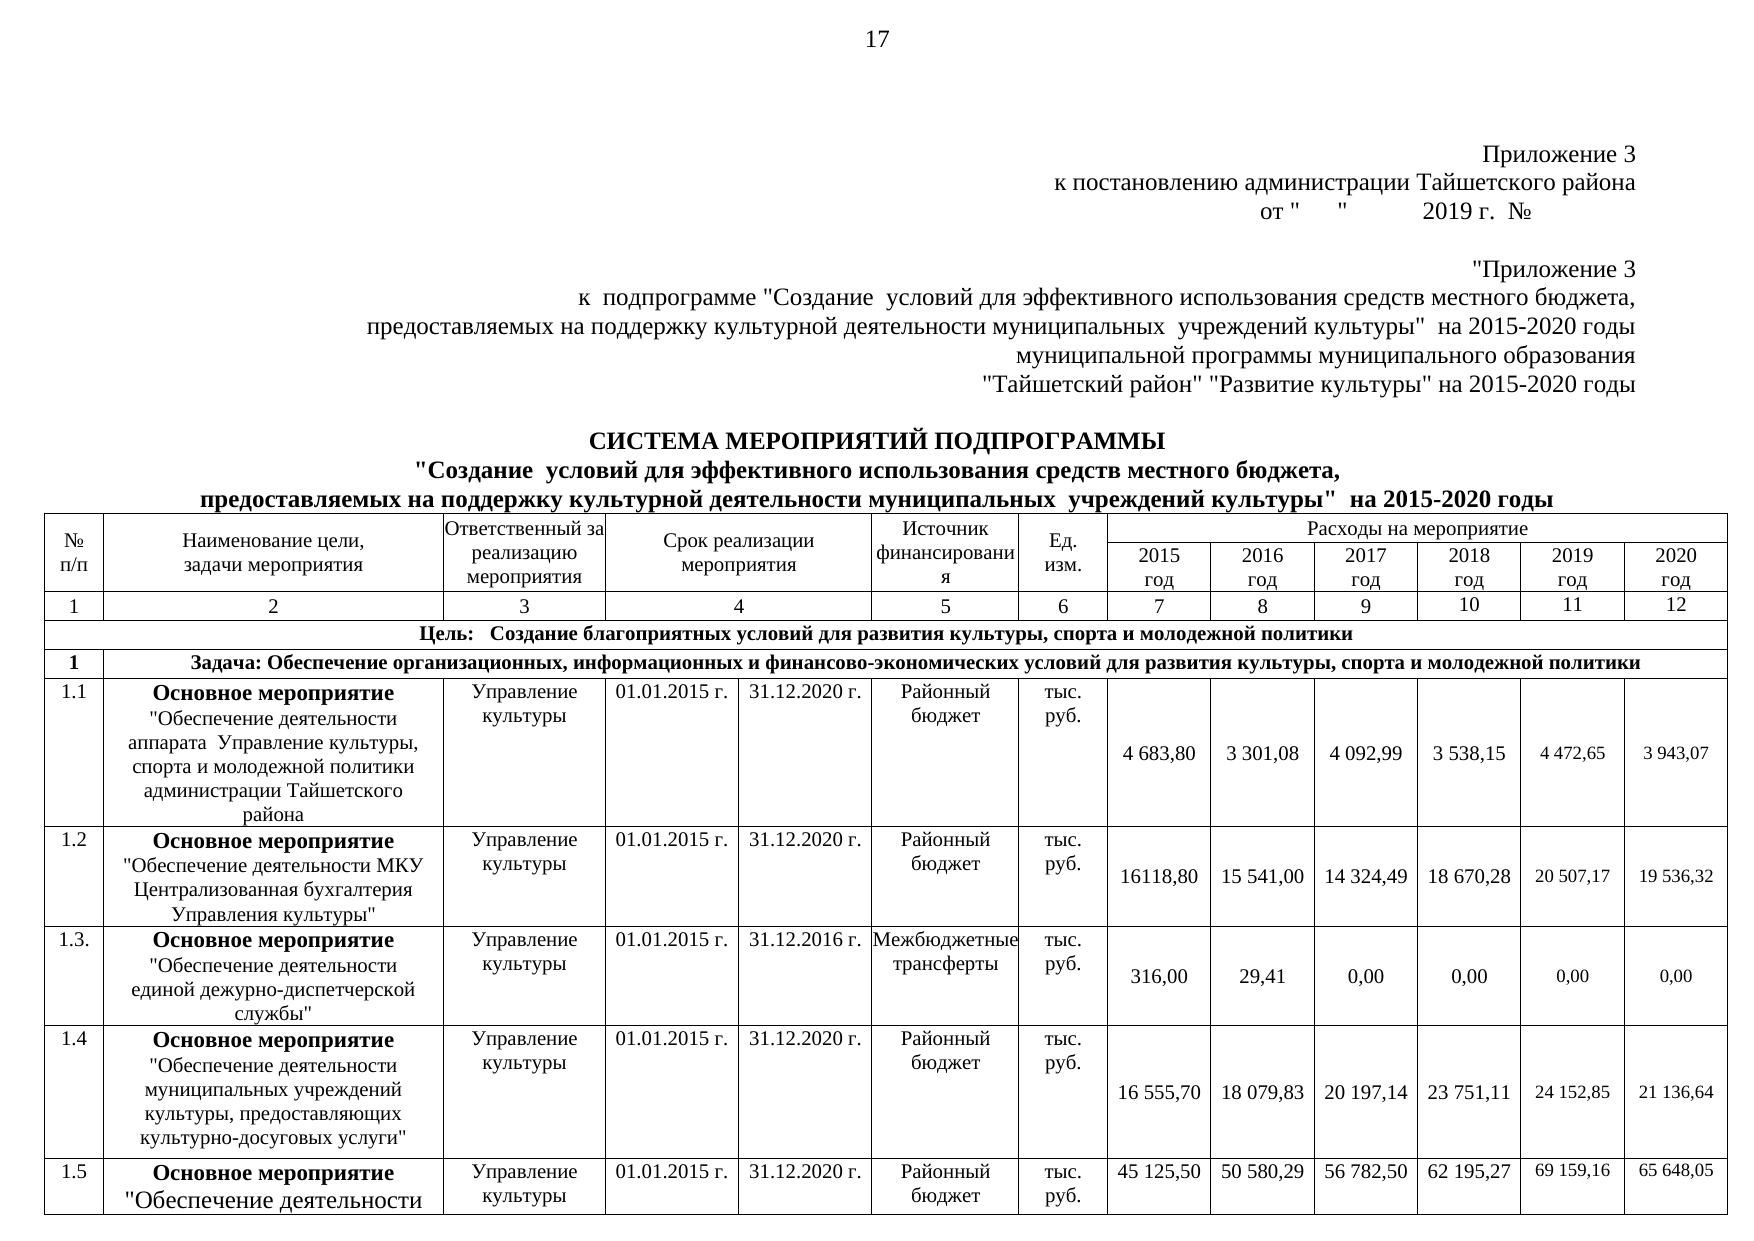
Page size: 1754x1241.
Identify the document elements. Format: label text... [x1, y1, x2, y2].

table_cell 31.12.2016 г. [739, 927, 871, 1025]
table_header № п/п [45, 514, 103, 591]
table_cell 31.12.2020 г. [739, 1026, 871, 1157]
text муниципальной программы муниципального образования [118, 340, 1636, 369]
table_cell 1 [45, 650, 103, 678]
table_cell Основное мероприятие "Обеспечение деятельности единой дежурно-диспетчерской службы" [104, 927, 443, 1025]
table_cell 316,00 [1108, 927, 1210, 1025]
table_cell 14 324,49 [1315, 827, 1417, 926]
table_cell Районный бюджет [872, 679, 1018, 826]
table_cell Районный бюджет [872, 1026, 1018, 1157]
table_cell 0,00 [1315, 927, 1417, 1025]
table_cell Цель: Создание благоприятных условий для развития культуры, спорта и молодежной политики [45, 621, 1727, 649]
table_cell 01.01.2015 г. [606, 679, 738, 826]
table_cell Основное мероприятие "Обеспечение деятельности муниципальных учреждений культуры, предоставляющих культурно-досуговых услуги" [104, 1026, 443, 1157]
table_cell 2018 год [1418, 543, 1520, 591]
table_cell Управление культуры [444, 1159, 605, 1214]
table_cell 15 541,00 [1211, 827, 1314, 926]
table_cell 2 [104, 592, 443, 620]
table_cell 45 125,50 [1108, 1159, 1210, 1214]
table_cell 01.01.2015 г. [606, 927, 738, 1025]
table_cell тыс. руб. [1019, 827, 1107, 926]
text Приложение 3 [118, 139, 1636, 167]
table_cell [104, 1159, 443, 1214]
table_cell 1.4 [45, 1026, 103, 1157]
table_cell 1.2 [45, 827, 103, 926]
table_cell 4 [606, 592, 871, 620]
table_cell Управление культуры [444, 679, 605, 826]
table_cell 7 [1108, 592, 1210, 620]
table_cell тыс. руб. [1019, 679, 1107, 826]
table_header Расходы на мероприятие [1108, 514, 1727, 542]
table_cell 20 197,14 [1315, 1026, 1417, 1157]
table_cell Управление культуры [444, 1026, 605, 1157]
table_cell 16 555,70 [1108, 1026, 1210, 1157]
table_cell 1.5 [45, 1159, 103, 1214]
table_cell 2015 год [1108, 543, 1210, 591]
table_cell 19 536,32 [1625, 827, 1727, 926]
table_cell 56 782,50 [1315, 1159, 1417, 1214]
table_cell 18 079,83 [1211, 1026, 1314, 1157]
table_cell 3 538,15 [1418, 679, 1520, 826]
table_cell 5 [872, 592, 1018, 620]
table_cell 8 [1211, 592, 1314, 620]
table_cell тыс. руб. [1019, 1159, 1107, 1214]
table_cell 23 751,11 [1418, 1026, 1520, 1157]
table_cell 65 648,05 [1625, 1159, 1727, 1214]
table_cell 62 195,27 [1418, 1159, 1520, 1214]
text от " " 2019 г. № [118, 196, 1636, 225]
table_cell 50 580,29 [1211, 1159, 1314, 1214]
table_cell 3 [444, 592, 605, 620]
table_cell 16118,80 [1108, 827, 1210, 926]
table_cell 0,00 [1521, 927, 1624, 1025]
table_cell 2019 год [1521, 543, 1624, 591]
text к подпрограмме "Создание условий для эффективного использования средств местного бюджета, [118, 282, 1636, 311]
table_cell 1.1 [45, 679, 103, 826]
table_cell Межбюджетные трансферты [872, 927, 1018, 1025]
table_cell 4 092,99 [1315, 679, 1417, 826]
table_cell 69 159,16 [1521, 1159, 1624, 1214]
table_cell 31.12.2020 г. [739, 827, 871, 926]
table_cell 01.01.2015 г. [606, 1159, 738, 1214]
table_cell Районный бюджет [872, 827, 1018, 926]
table_cell тыс. руб. [1019, 927, 1107, 1025]
table_cell 01.01.2015 г. [606, 1026, 738, 1157]
table_cell 2017 год [1315, 543, 1417, 591]
table_header Источник финансирования [872, 514, 1018, 591]
table_cell 11 [1521, 592, 1624, 620]
table_cell Управление культуры [444, 827, 605, 926]
table_cell Задача: Обеспечение организационных, информационных и финансово-экономических условий для развития культуры, спорта и молодежной политики [104, 650, 1727, 678]
table_cell 21 136,64 [1625, 1026, 1727, 1157]
table_cell 24 152,85 [1521, 1026, 1624, 1157]
text предоставляемых на поддержку культурной деятельности муниципальных учреждений культуры" на 2015-2020 годы [118, 311, 1636, 340]
text к постановлению администрации Тайшетского района [118, 167, 1636, 196]
table_cell 2016 год [1211, 543, 1314, 591]
table_cell Районный бюджет [872, 1159, 1018, 1214]
table_header Срок реализации мероприятия [606, 514, 871, 591]
table_cell 4 472,65 [1521, 679, 1624, 826]
table_cell 0,00 [1418, 927, 1520, 1025]
table_cell 1 [45, 592, 103, 620]
table_cell 12 [1625, 592, 1727, 620]
table_header Ответственный за реализацию мероприятия [444, 514, 605, 591]
table_cell 10 [1418, 592, 1520, 620]
table_cell 2020 год [1625, 543, 1727, 591]
table_cell 29,41 [1211, 927, 1314, 1025]
table_cell 9 [1315, 592, 1417, 620]
text СИСТЕМА МЕРОПРИЯТИЙ ПОДПРОГРАММЫ [118, 426, 1636, 455]
table_cell Основное мероприятие "Обеспечение деятельности МКУ Централизованная бухгалтерия Управления культуры" [104, 827, 443, 926]
text "Тайшетский район" "Развитие культуры" на 2015-2020 годы [118, 369, 1636, 397]
table_cell 18 670,28 [1418, 827, 1520, 926]
table_cell 3 301,08 [1211, 679, 1314, 826]
text предоставляемых на поддержку культурной деятельности муниципальных учреждений культуры" на 2015-2020 годы [118, 484, 1636, 512]
table_header Наименование цели, задачи мероприятия [104, 514, 443, 591]
table_cell 4 683,80 [1108, 679, 1210, 826]
table_cell 6 [1019, 592, 1107, 620]
table_cell 01.01.2015 г. [606, 827, 738, 926]
table_cell Управление культуры [444, 927, 605, 1025]
table_header Ед. изм. [1019, 514, 1107, 591]
table_cell 1.3. [45, 927, 103, 1025]
text "Приложение 3 [118, 254, 1636, 282]
table_cell 3 943,07 [1625, 679, 1727, 826]
table_cell 31.12.2020 г. [739, 1159, 871, 1214]
table_cell Основное мероприятие "Обеспечение деятельности аппарата Управление культуры, спорта и молодежной политики администрации Тайшетского района [104, 679, 443, 826]
text "Создание условий для эффективного использования средств местного бюджета, [118, 455, 1636, 484]
table_cell тыс. руб. [1019, 1026, 1107, 1157]
table_cell 20 507,17 [1521, 827, 1624, 926]
table_cell 0,00 [1625, 927, 1727, 1025]
table_cell 31.12.2020 г. [739, 679, 871, 826]
